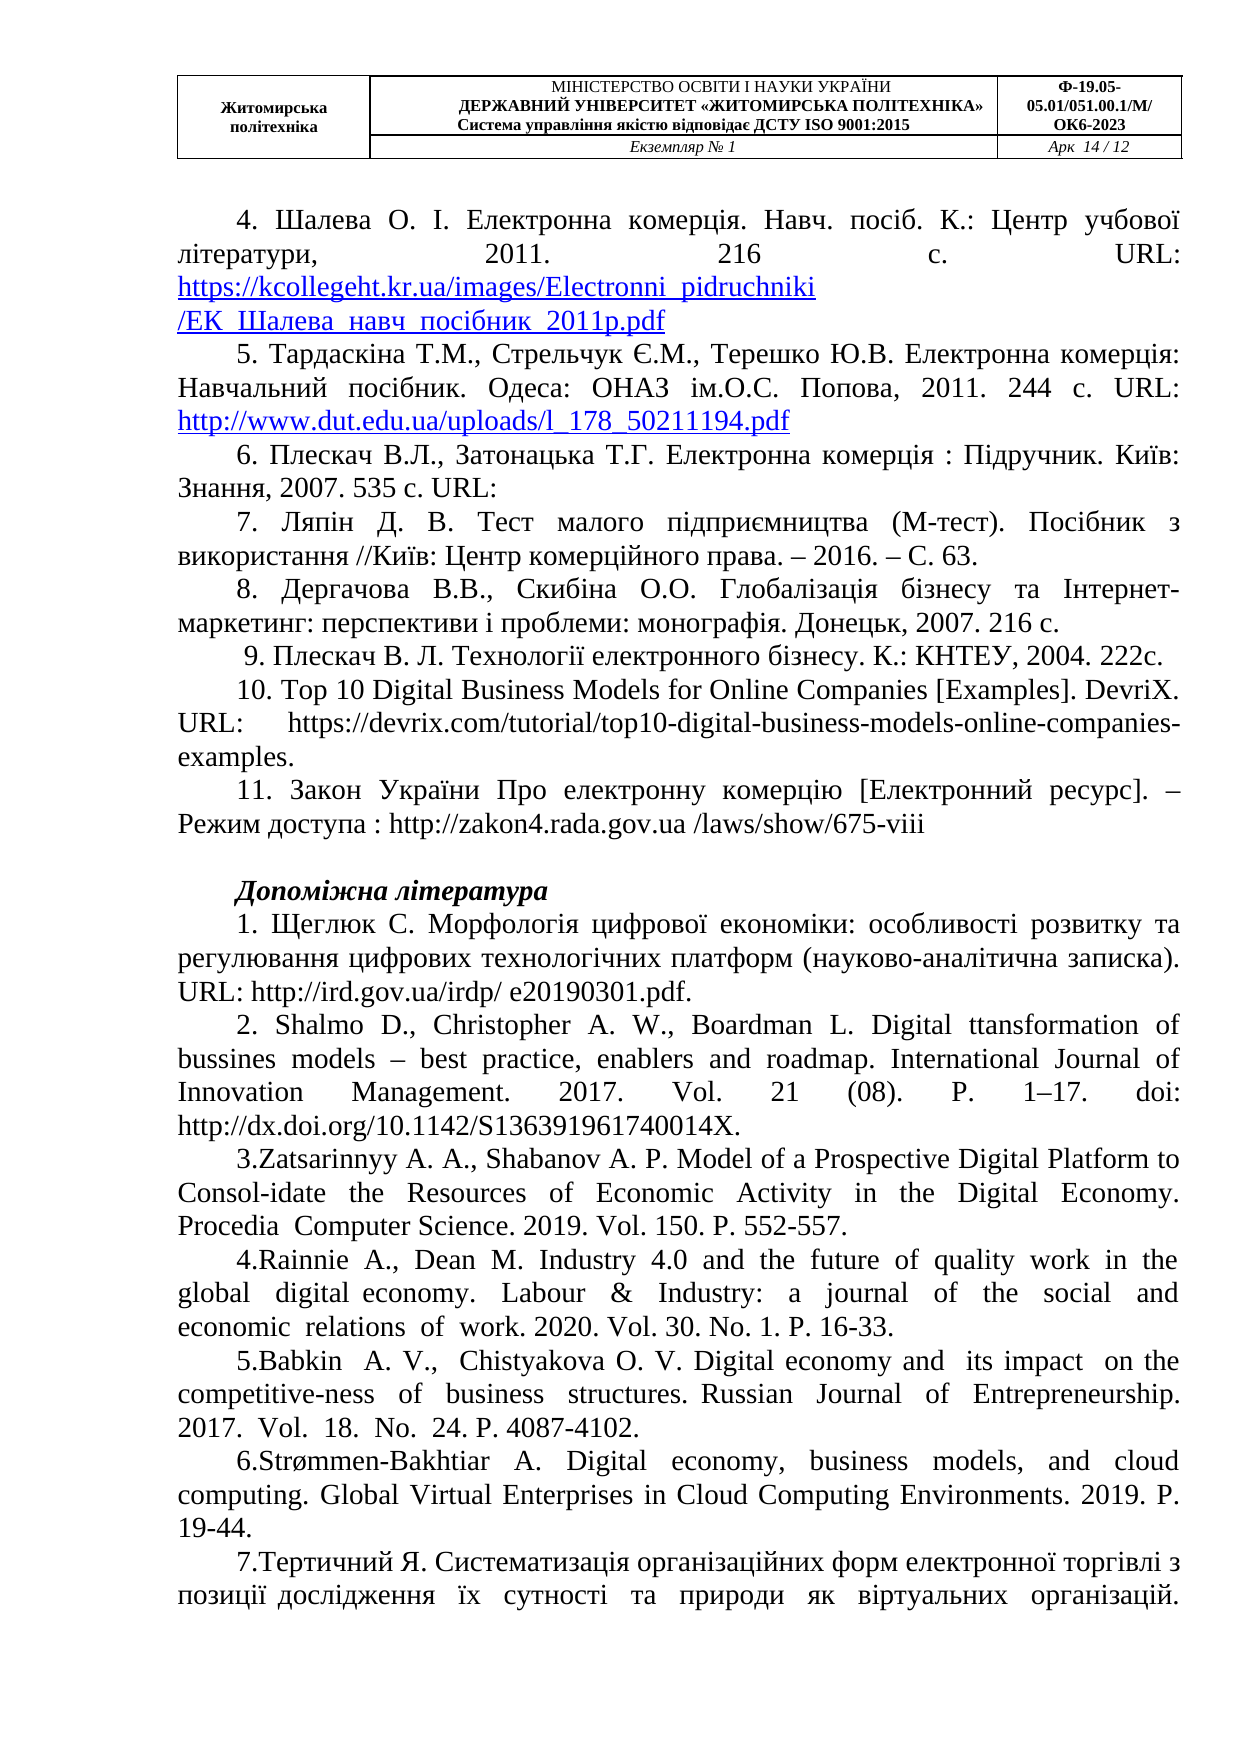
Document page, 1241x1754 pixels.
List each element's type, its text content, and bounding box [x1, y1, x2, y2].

text 2. Shalmo D., Christopher A. W., Boardman L. Digital ttansformation of bussines models – best practice, enablers and roadmap. International Journal of Innovation Management. 2017. Vol. 21 (08). Р. 1–17. doi: http://dx.doi.org/10.1142/S136391961740014X. [177, 1007, 1181, 1141]
text 6. Плескач В.Л., Затонацька Т.Г. Електронна комерція : Підручник. Київ: Знання, 2007. 535 с. URL: [177, 437, 1181, 504]
text 7. Ляпін Д. В. Тест малого підприємництва (М-тест). Посібник з використання //Київ: Центр комерційного права. – 2016. – С. 63. [177, 504, 1181, 571]
text Допоміжна література [177, 873, 1181, 907]
text 9. Плескач В. Л. Технології електронного бізнесу. К.: КНТЕУ, 2004. 222с. [177, 638, 1181, 672]
text 4. Шалева О. І. Електронна комерція. Навч. посіб. К.: Центр учбової літератури, 2011. 216 с. URL: https://kcollegeht.kr.ua/images/Electronni_pidruchniki/ЕК_Шалева_навч_посібник_2011р.pdf [177, 202, 1181, 336]
text 4.Rainnie A., Dean M. Industry 4.0 and the future of quality work in the global digital economy. Labour & Industry: a journal of the social and economic relations of work. 2020. Vol. 30. No. 1. P. 16-33. [177, 1242, 1181, 1343]
text 6.Strømmen-Bakhtiar A. Digital economy, business models, and cloud computing. Global Virtual Enterprises in Cloud Computing Environments. 2019. P. 19-44. [177, 1443, 1181, 1544]
text 11. Закон України Про електронну комерцію [Електронний ресурс]. – Режим доступа : http://zakon4.rada.gov.ua /laws/show/675-viii [177, 772, 1181, 839]
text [177, 1544, 1181, 1611]
text 8. Дергачова В.В., Скибіна О.О. Глобалізація бізнесу та Інтернет-маркетинг: перспективи і проблеми: монографія. Донецьк, 2007. 216 с. [177, 571, 1181, 638]
text 5. Тардаскіна Т.М., Стрельчук Є.М., Терешко Ю.В. Електронна комерція: Навчальний посібник. Одеса: ОНАЗ ім.О.С. Попова, 2011. 244 с. URL: http://www.dut.edu.ua/uploads/l_178_50211194.pdf [177, 336, 1181, 437]
text 5.Babkin A. V., Chistyakova O. V. Digital economy and its impact on the competitive-ness of business structures. Russian Journal оf Entrepreneurship. 2017. Vol. 18. No. 24. P. 4087-4102. [177, 1343, 1181, 1443]
text 3.Zatsarinnyy A. A., Shabanov A. P. Model of a Prospective Digital Platform to Consol-idate the Resources of Economic Activity in the Digital Economy. Procedia Computer Science. 2019. Vol. 150. P. 552-557. [177, 1141, 1181, 1242]
text 10. Top 10 Digital Business Models for Online Companies [Examples]. DevriX. URL: https://devrix.com/tutorial/top10-digital-business-models-online-companies-examples. [177, 672, 1181, 772]
text 1. Щеглюк С. Морфологія цифрової економіки: особливості розвитку та регулювання цифрових технологічних платформ (науково-аналітична записка). URL: http://ird.gov.ua/irdp/ e20190301.pdf. [177, 907, 1181, 1007]
